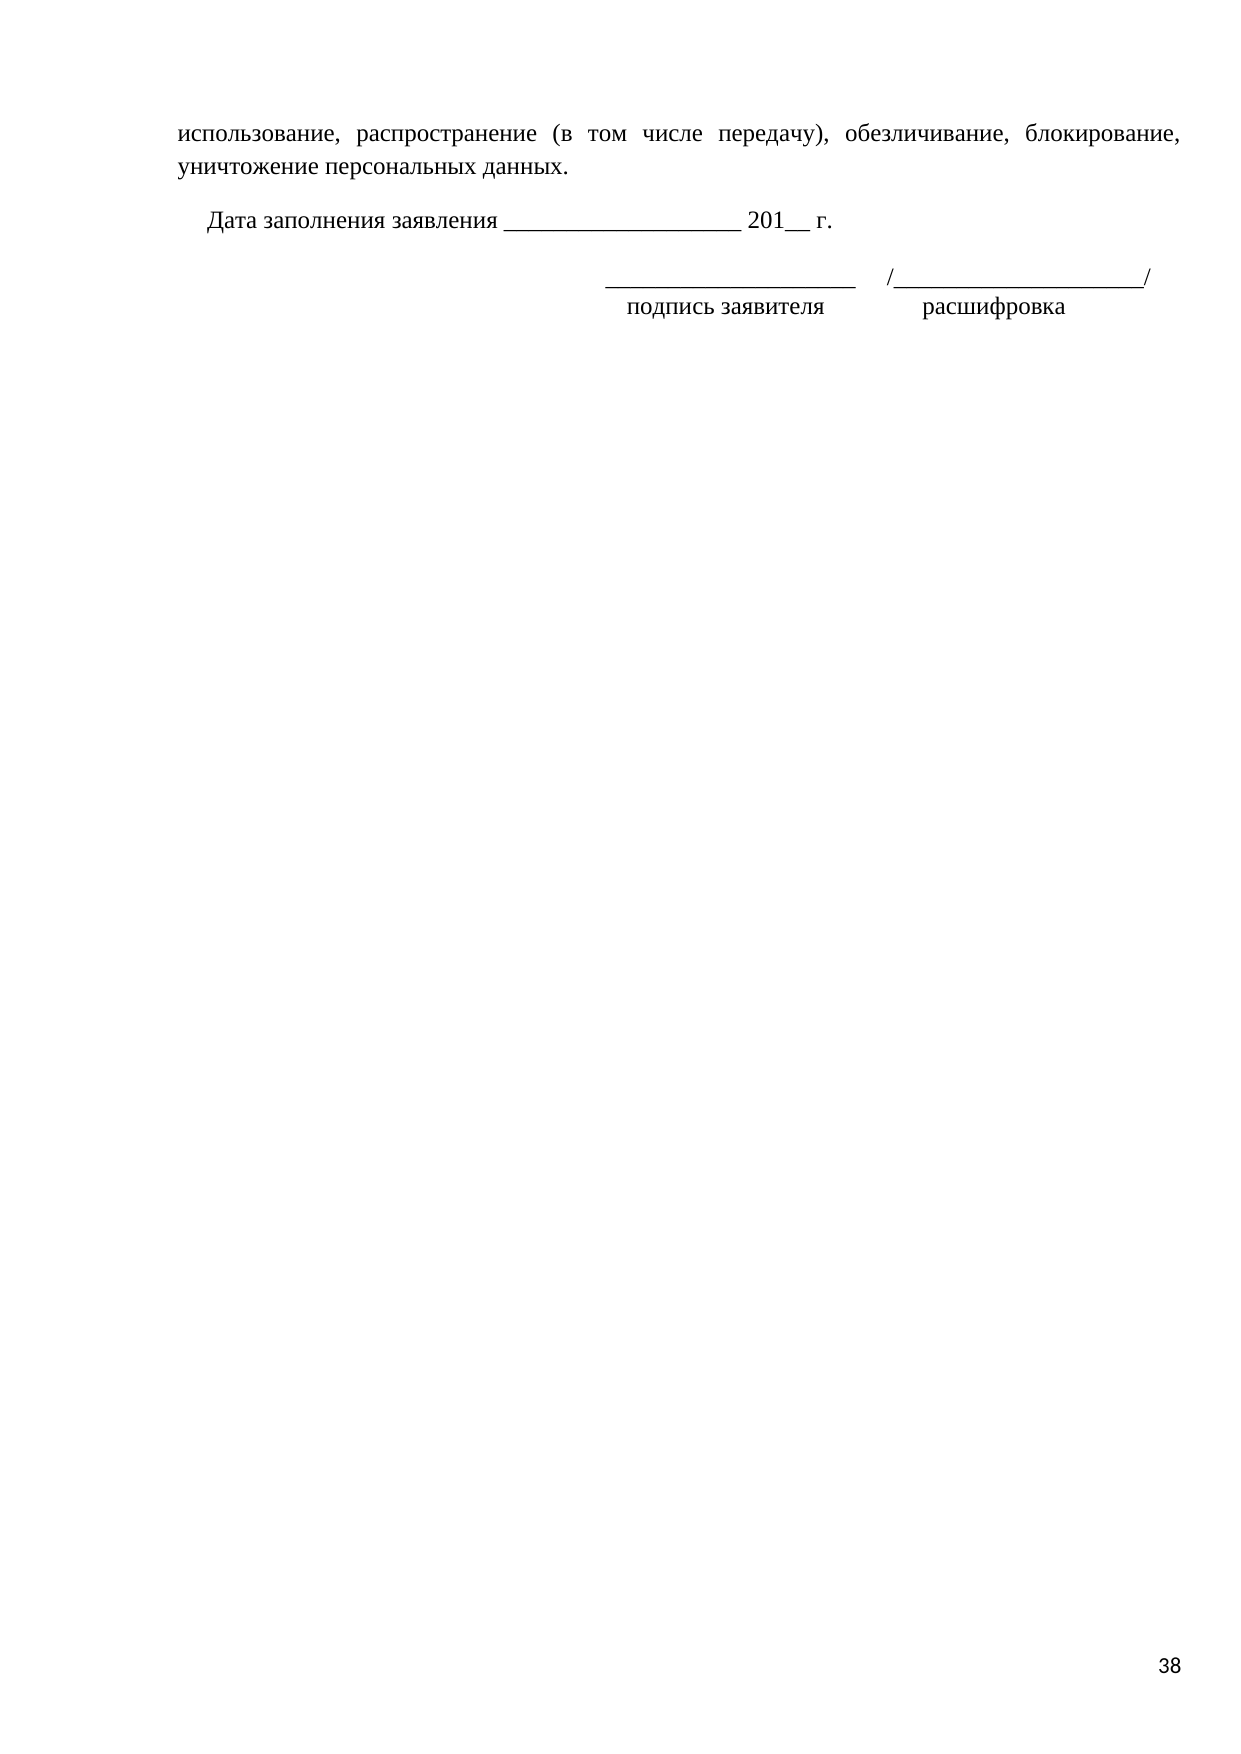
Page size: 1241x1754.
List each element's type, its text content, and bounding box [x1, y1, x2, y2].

text подпись заявителя расшифровка [207, 291, 1181, 320]
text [177, 118, 1181, 180]
text Дата заполнения заявления ___________________ 201__ г. [207, 205, 1181, 234]
text ____________________ /____________________/ [207, 262, 1181, 291]
